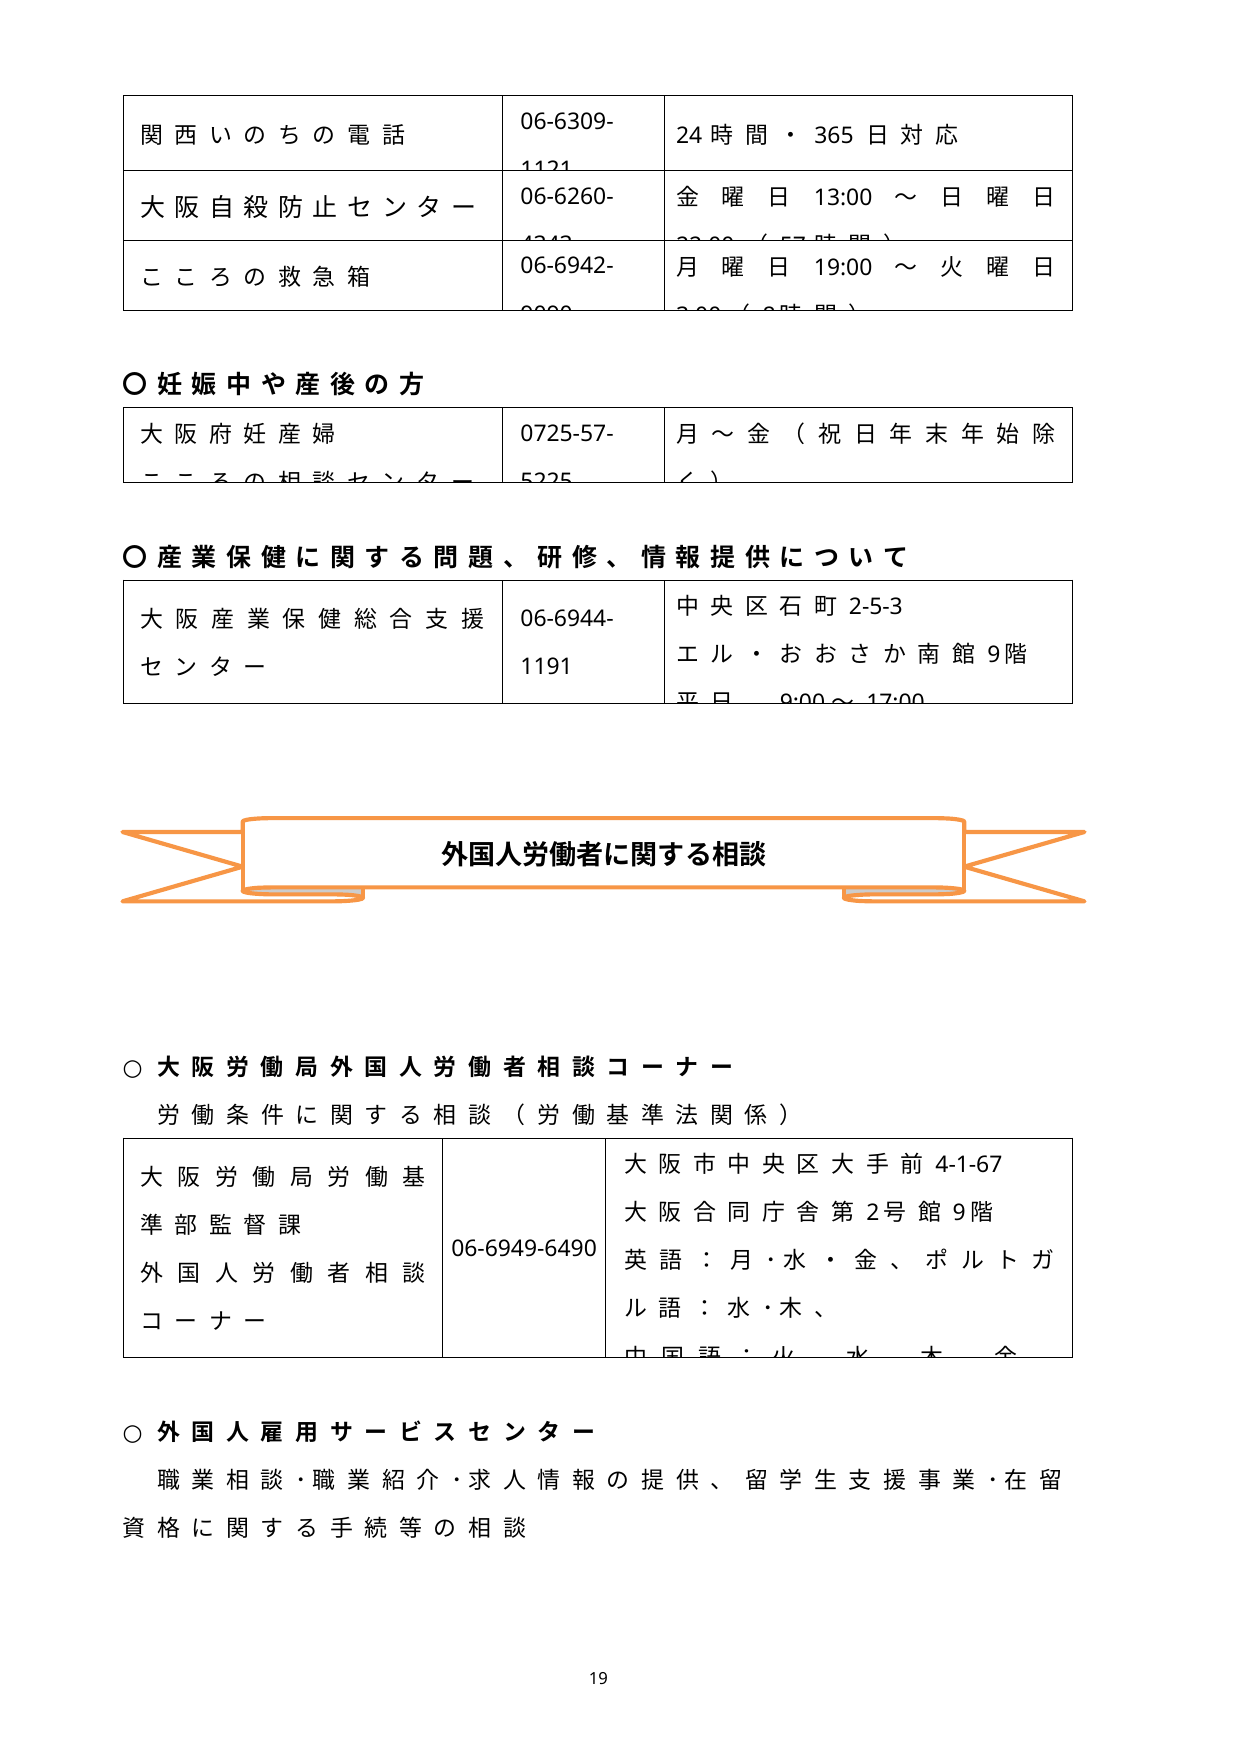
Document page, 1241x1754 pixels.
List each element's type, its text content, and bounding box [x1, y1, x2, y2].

table_header 大阪府妊産婦 こころの相談センター [124, 408, 502, 482]
table_header 大阪産業保健総合支援センター [124, 581, 502, 703]
table_header 24時間・365日対応 [665, 96, 1072, 170]
text ○外国人雇用サービスセンター [122, 1406, 1073, 1454]
table_header 大阪市中央区大手前4-1-67 大阪合同庁舎第2号館9階 英語：月･水・金、ポルトガル語：水･木、 中国語：火、水、木、金、ベトナム語：金 9:30～17:00（12:00～13:00を除く） ※事前確認要 [606, 1139, 1072, 1357]
table_header 月～金（祝日年末年始除く） 10:00～16:00 [665, 408, 1072, 482]
text ○大阪労働局外国人労働者相談コーナー [122, 1041, 1073, 1089]
table_header 0725-57-5225 [503, 408, 664, 482]
table_header 06-6944-1191 [503, 581, 664, 703]
table_header 大阪労働局労働基準部監督課 外国人労働者相談コーナー [124, 1139, 442, 1357]
table_header 06-6309-1121 [503, 96, 664, 170]
table_cell 06-6260-4343 [503, 171, 664, 240]
text 〇妊娠中や産後の方 [122, 359, 939, 407]
table_cell こころの救急箱 [124, 241, 502, 310]
table_cell 金曜日13:00～日曜日22:00（57時間） [665, 171, 1072, 240]
table_header 中央区石町2-5-3 エル・おおさか南館9階 平日 9:00～17:00 ※面談による相談は予約制 [665, 581, 1072, 703]
table_cell 06-6942-9090 [503, 241, 664, 310]
table_header 関西いのちの電話 [124, 96, 502, 170]
table_cell 月曜日19:00～火曜日3:00（8時間） 木曜日19:00～22:00 [665, 241, 1072, 310]
text 労働条件に関する相談（労働基準法関係） [122, 1089, 1073, 1137]
text 職業相談･職業紹介･求人情報の提供、留学生支援事業･在留資格に関する手続等の相談 [122, 1454, 1073, 1550]
table_header 06-6949-6490 [443, 1139, 605, 1357]
text 〇産業保健に関する問題、研修、情報提供について [122, 531, 939, 579]
table_cell 大阪自殺防止センター [124, 171, 502, 240]
